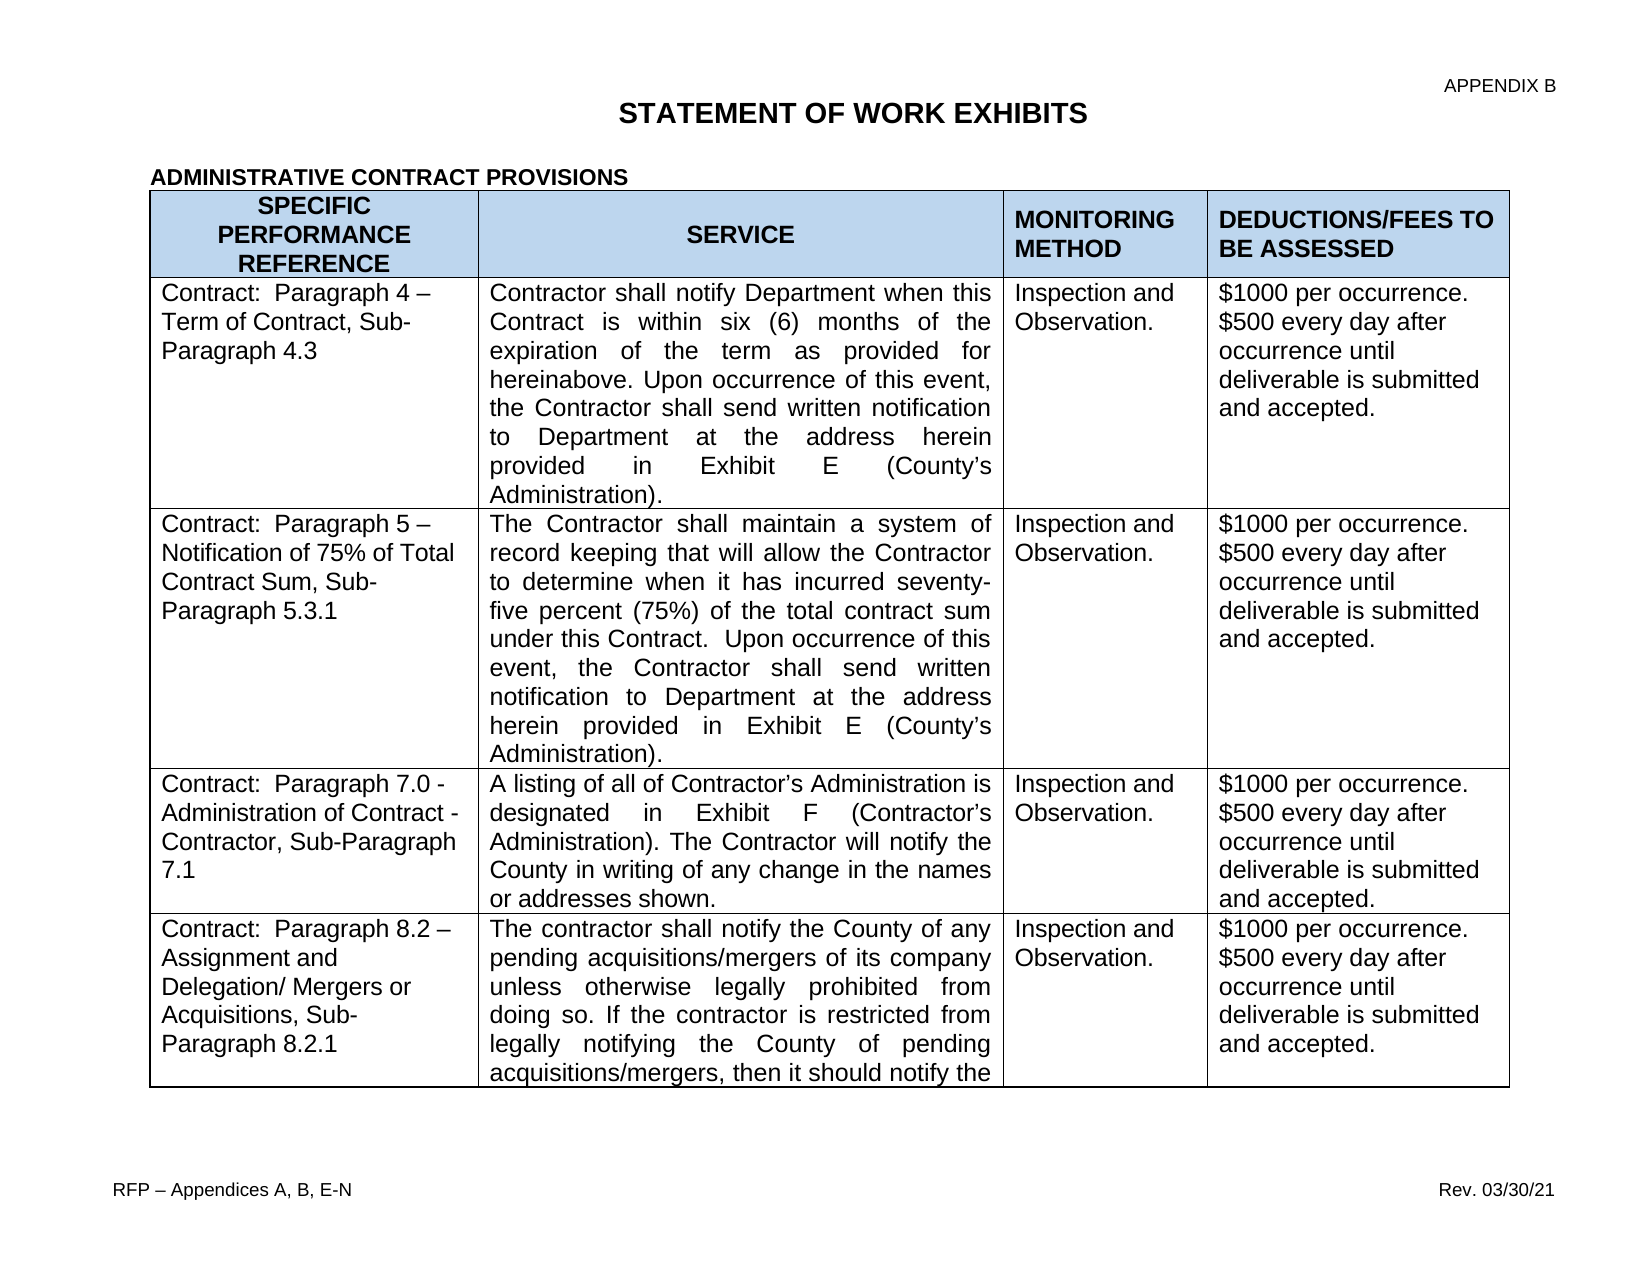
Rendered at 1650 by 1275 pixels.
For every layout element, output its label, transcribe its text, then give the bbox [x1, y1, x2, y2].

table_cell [1208, 914, 1509, 1086]
table_header SERVICE [479, 191, 1003, 277]
table_cell $1000 per occurrence. $500 every day after occurrence until deliverable is submitted and accepted. [1208, 278, 1509, 508]
table_cell Inspection and Observation. [1004, 769, 1207, 913]
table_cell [151, 914, 478, 1086]
text ADMINISTRATIVE CONTRACT PROVISIONS [150, 164, 1556, 190]
table_cell $1000 per occurrence. $500 every day after occurrence until deliverable is submitted and accepted. [1208, 509, 1509, 768]
table_cell Contract: Paragraph 4 – Term of Contract, Sub-Paragraph 4.3 [151, 278, 478, 508]
table_cell $1000 per occurrence. $500 every day after occurrence until deliverable is submitted and accepted. [1208, 769, 1509, 913]
table_cell Inspection and Observation. [1004, 509, 1207, 768]
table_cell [1004, 914, 1207, 1086]
table_cell Inspection and Observation. [1004, 278, 1207, 508]
table_cell A listing of all of Contractor’s Administration is designated in Exhibit F (Contractor’s Administration). The Contractor will notify the County in writing of any change in the names or addresses shown. [479, 769, 1003, 913]
table_header DEDUCTIONS/FEES TO BE ASSESSED [1208, 191, 1509, 277]
table_header SPECIFIC PERFORMANCE REFERENCE [151, 191, 478, 277]
table_cell Contractor shall notify Department when this Contract is within six (6) months of the expiration of the term as provided for hereinabove. Upon occurrence of this event, the Contractor shall send written notification to Department at the address herein provided in Exhibit E (County’s Administration). [479, 278, 1003, 508]
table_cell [479, 914, 1003, 1086]
table_cell Contract: Paragraph 5 – Notification of 75% of Total Contract Sum, Sub-Paragraph 5.3.1 [151, 509, 478, 768]
table_header MONITORING METHOD [1004, 191, 1207, 277]
table_cell The Contractor shall maintain a system of record keeping that will allow the Contractor to determine when it has incurred seventy-five percent (75%) of the total contract sum under this Contract. Upon occurrence of this event, the Contractor shall send written notification to Department at the address herein provided in Exhibit E (County’s Administration). [479, 509, 1003, 768]
table_cell Contract: Paragraph 7.0 - Administration of Contract - Contractor, Sub-Paragraph 7.1 [151, 769, 478, 913]
